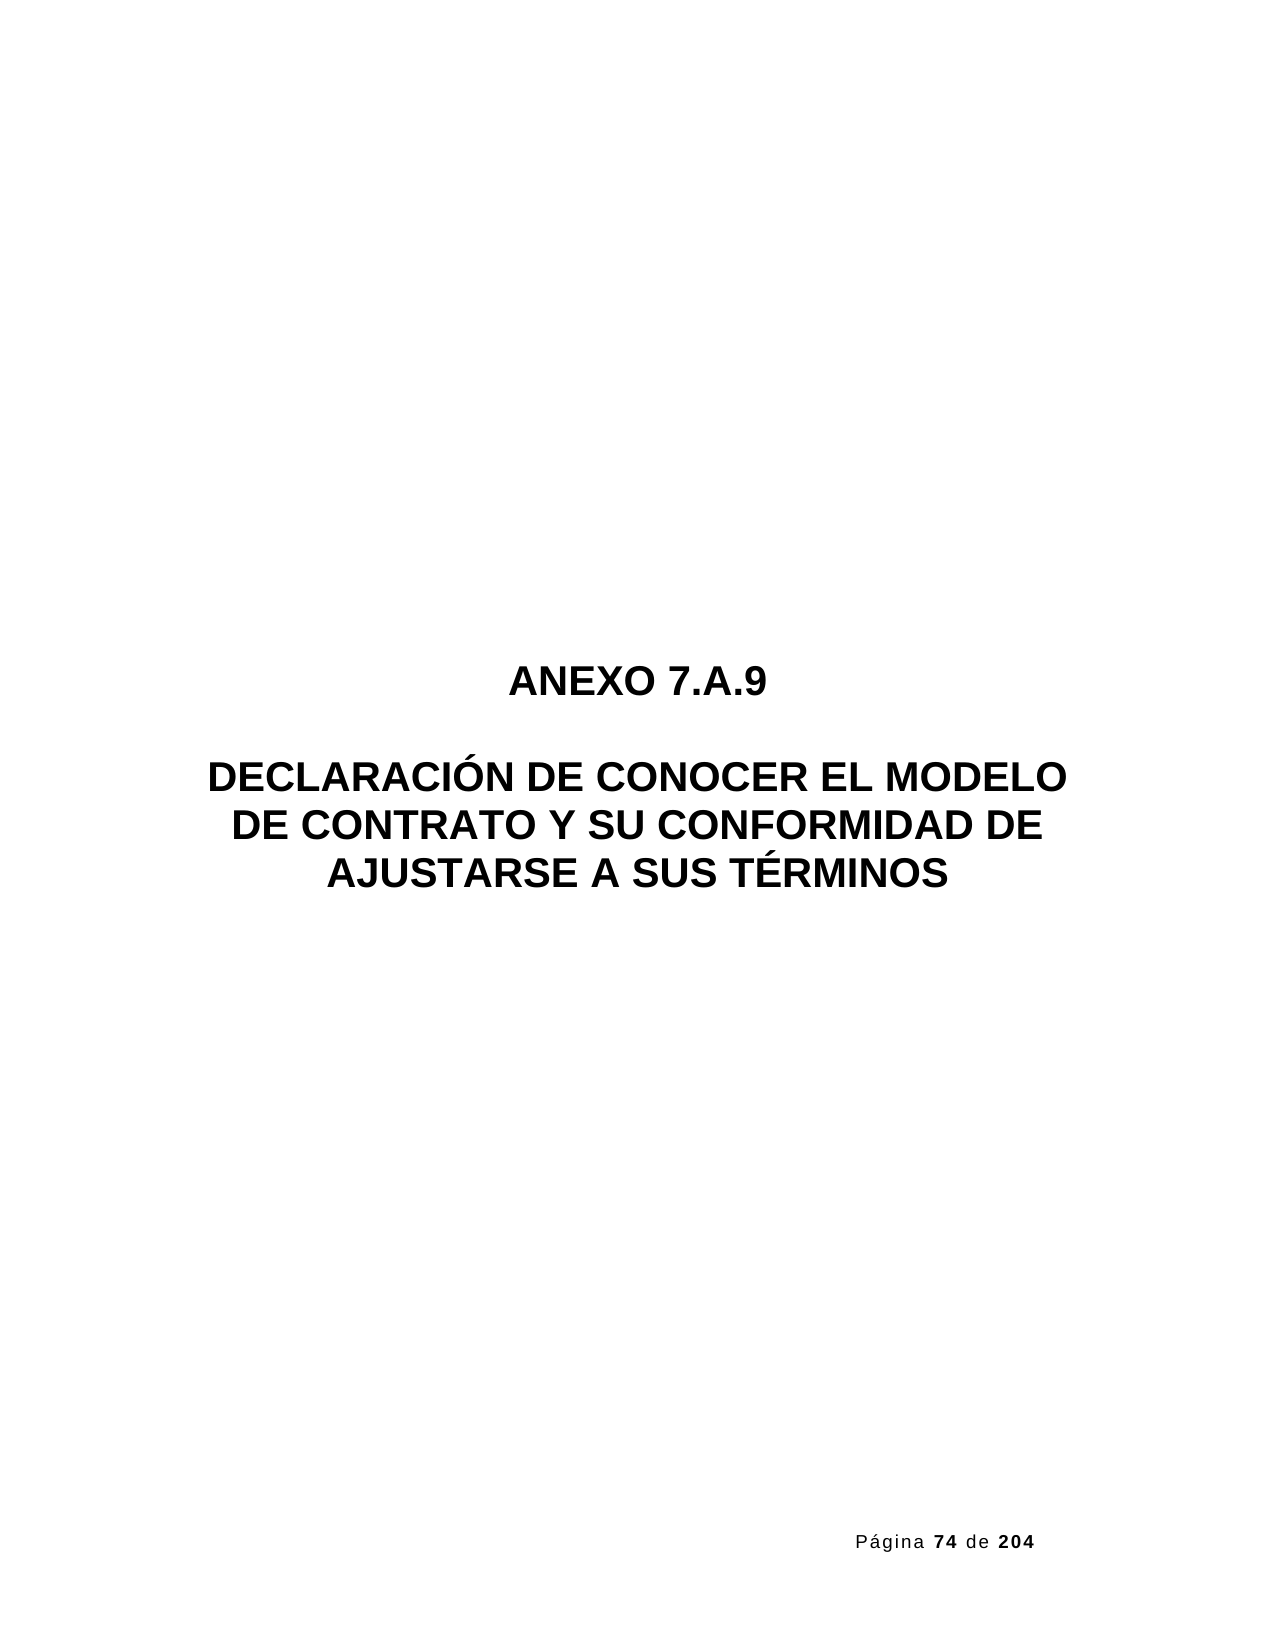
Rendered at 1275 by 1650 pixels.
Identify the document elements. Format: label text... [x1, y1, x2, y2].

text DECLARACIÓN DE CONOCER EL MODELO DE CONTRATO Y SU CONFORMIDAD DE AJUSTARSE A SUS TÉRMINOS [177, 752, 1098, 896]
text ANEXO 7.A.9 [177, 656, 1098, 704]
